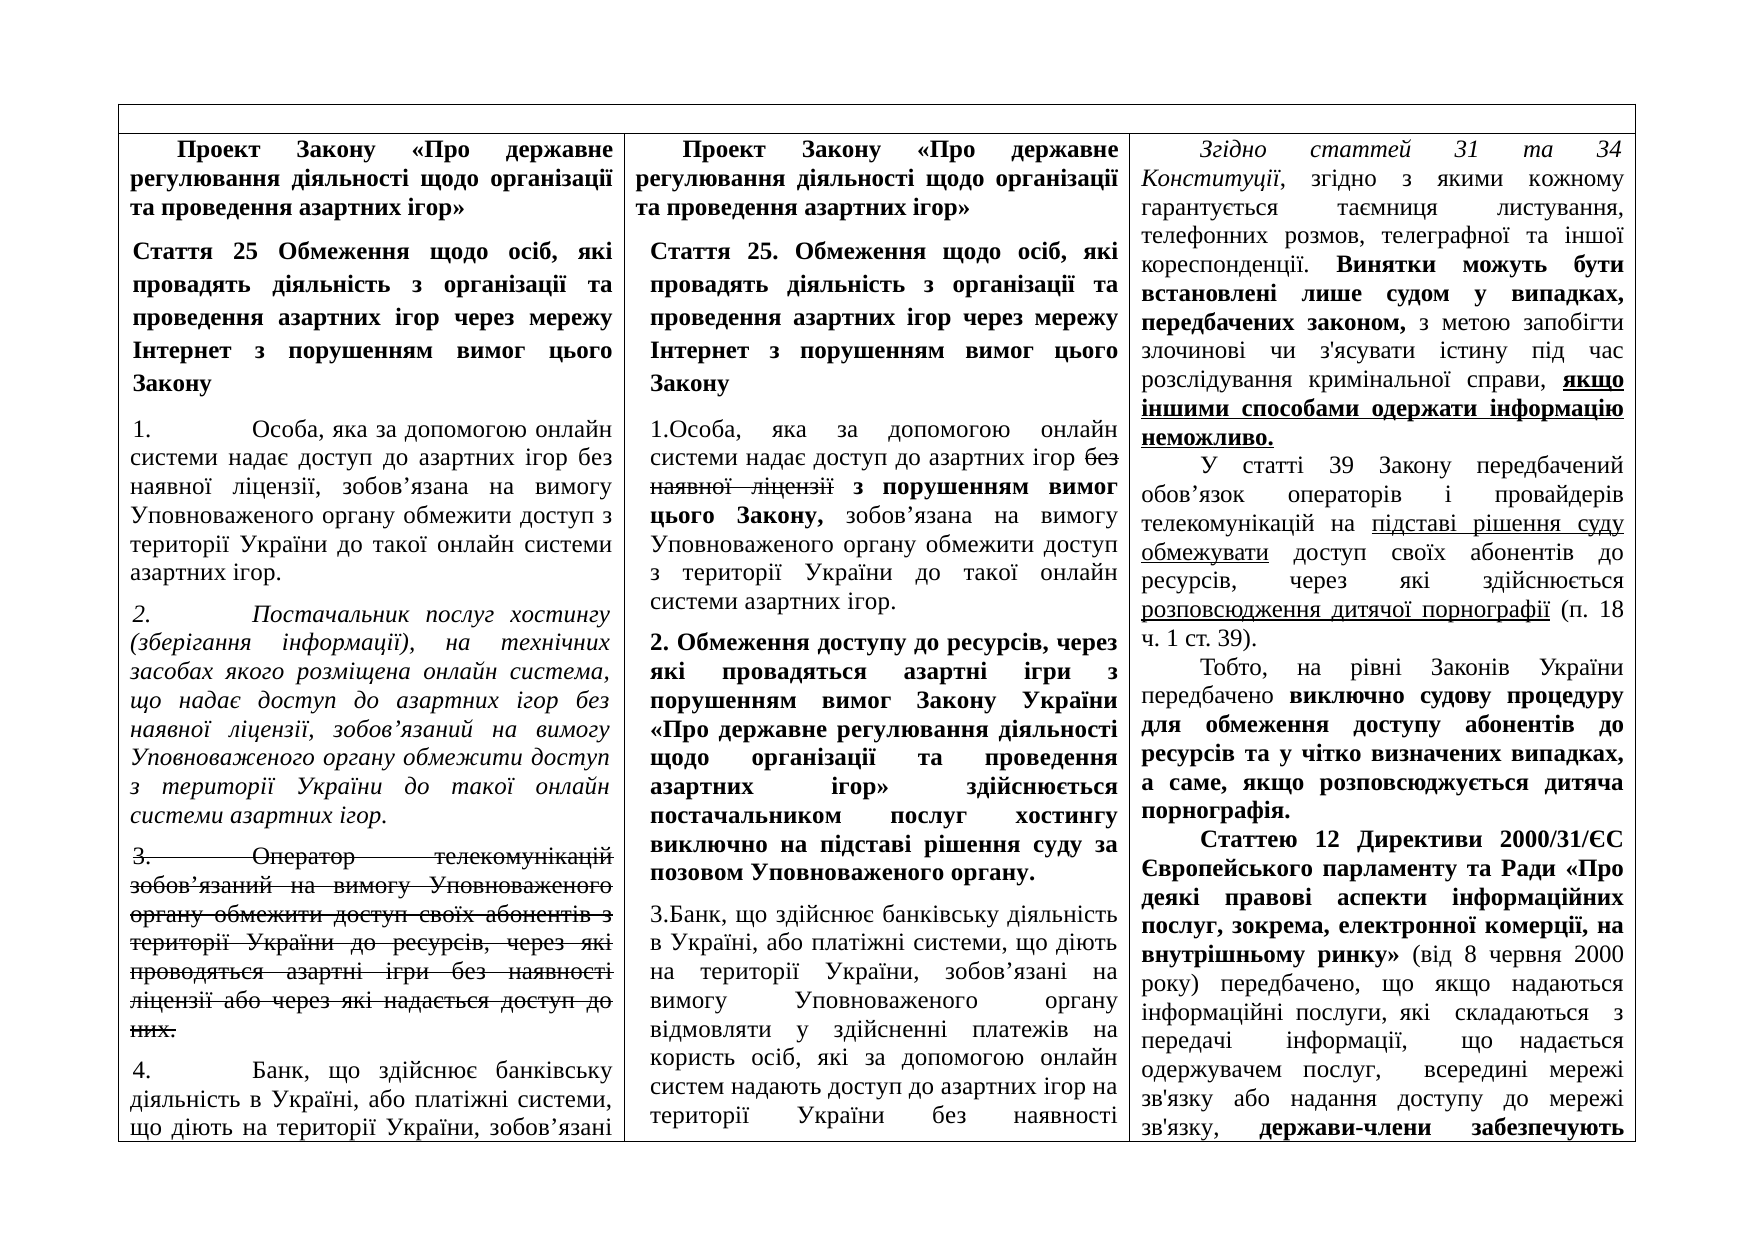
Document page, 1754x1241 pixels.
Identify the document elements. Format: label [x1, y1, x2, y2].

table_cell [119, 105, 1635, 133]
table_cell [1130, 134, 1635, 1141]
table_cell [625, 134, 1129, 1141]
table_cell [119, 134, 624, 1141]
